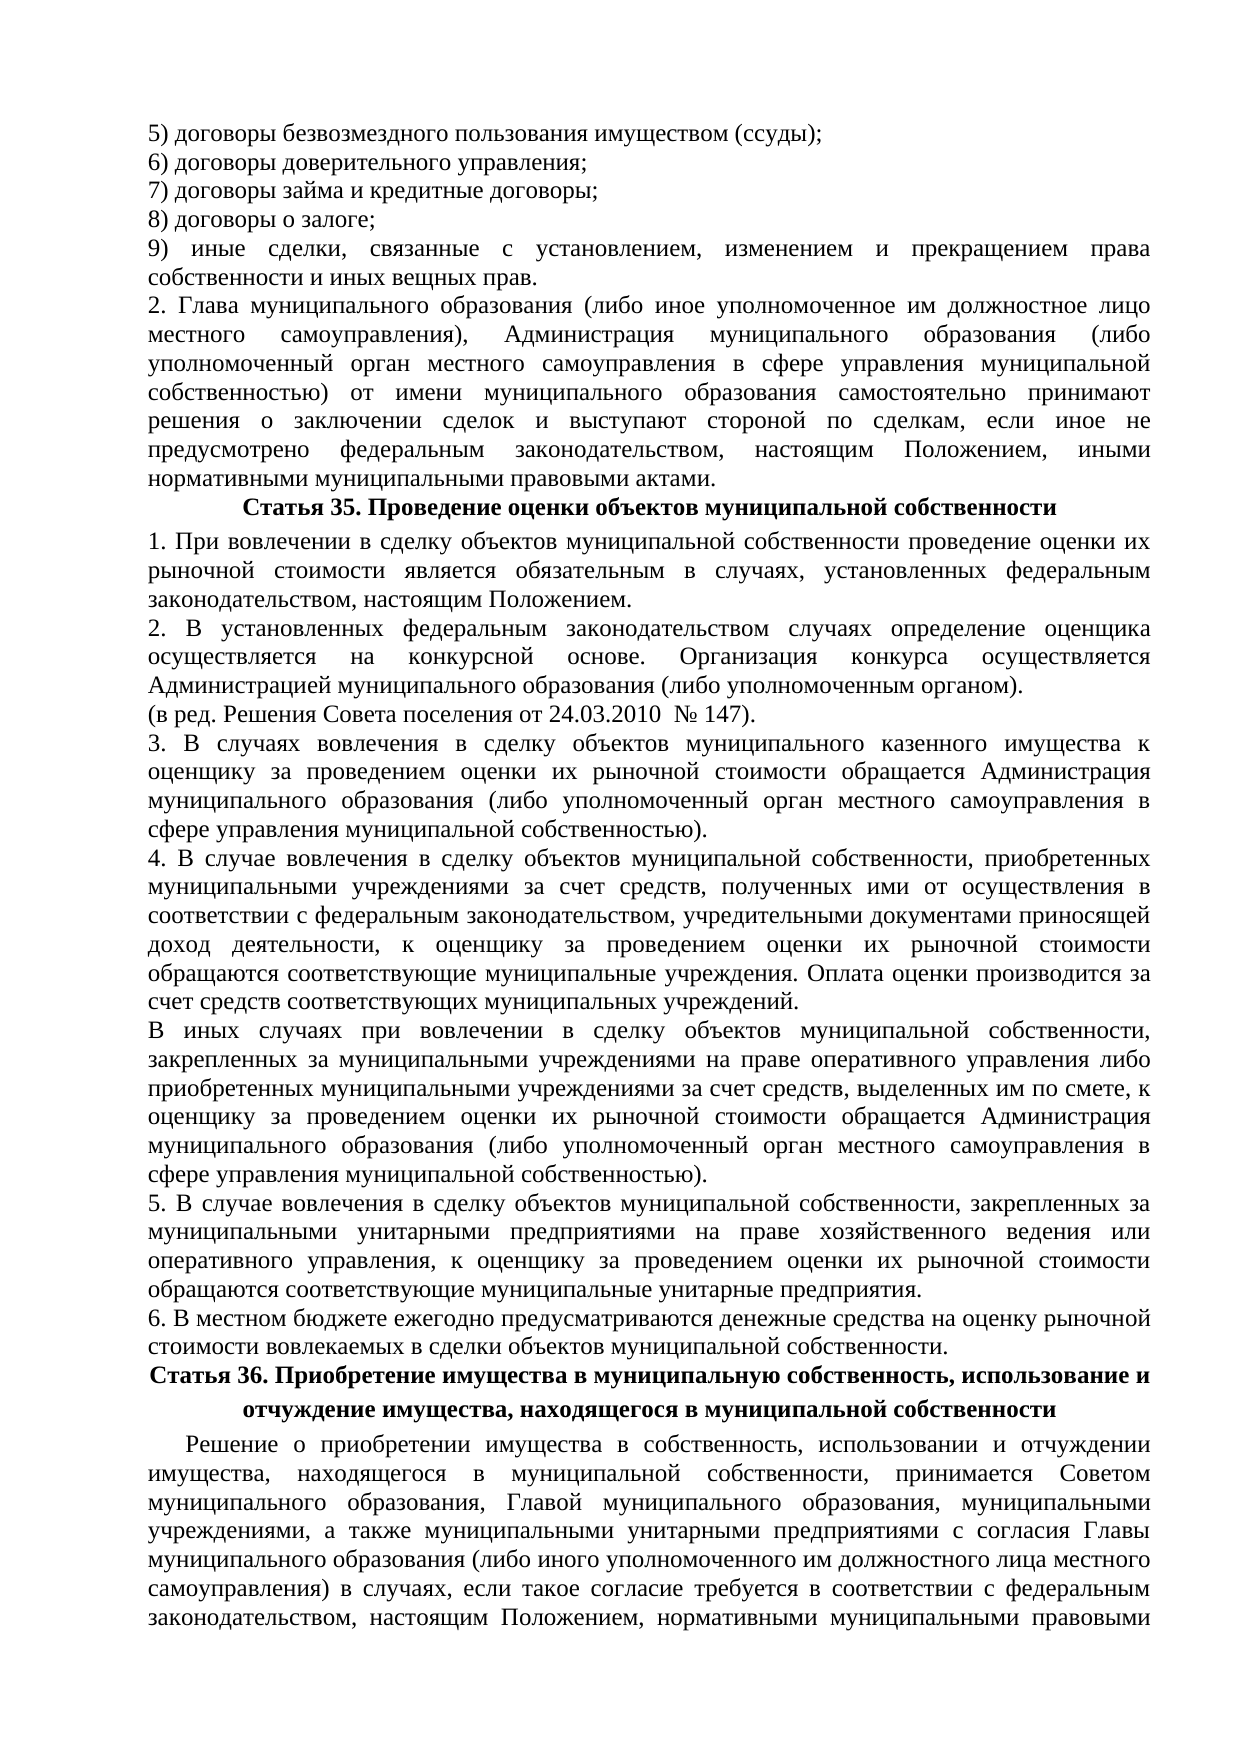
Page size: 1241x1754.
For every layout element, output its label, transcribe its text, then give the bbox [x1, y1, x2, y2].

text Статья 35. Проведение оценки объектов муниципальной собственности [148, 492, 1152, 521]
text 3. В случаях вовлечения в сделку объектов муниципального казенного имущества к оценщику за проведением оценки их рыночной стоимости обращается Администрация муниципального образования (либо уполномоченный орган местного самоуправления в сфере управления муниципальной собственностью). [148, 728, 1152, 843]
text 4. В случае вовлечения в сделку объектов муниципальной собственности, приобретенных муниципальными учреждениями за счет средств, полученных ими от осуществления в соответствии с федеральным законодательством, учредительными документами приносящей доход деятельности, к оценщику за проведением оценки их рыночной стоимости обращаются соответствующие муниципальные учреждения. Оплата оценки производится за счет средств соответствующих муниципальных учреждений. [148, 843, 1152, 1015]
text 6) договоры доверительного управления; [148, 147, 1152, 176]
text 1. При вовлечении в сделку объектов муниципальной собственности проведение оценки их рыночной стоимости является обязательным в случаях, установленных федеральным законодательством, настоящим Положением. [148, 526, 1152, 613]
text 6. В местном бюджете ежегодно предусматриваются денежные средства на оценку рыночной стоимости вовлекаемых в сделки объектов муниципальной собственности. [148, 1303, 1152, 1360]
text 7) договоры займа и кредитные договоры; [148, 176, 1152, 204]
text (в ред. Решения Совета поселения от 24.03.2010 № 147). [148, 699, 1152, 728]
text 8) договоры о залоге; [148, 204, 1152, 233]
text Статья 36. Приобретение имущества в муниципальную собственность, использование и отчуждение имущества, находящегося в муниципальной собственности [148, 1360, 1152, 1423]
text 2. Глава муниципального образования (либо иное уполномоченное им должностное лицо местного самоуправления), Администрация муниципального образования (либо уполномоченный орган местного самоуправления в сфере управления муниципальной собственностью) от имени муниципального образования самостоятельно принимают решения о заключении сделок и выступают стороной по сделкам, если иное не предусмотрено федеральным законодательством, настоящим Положением, иными нормативными муниципальными правовыми актами. [148, 291, 1152, 492]
text 2. В установленных федеральным законодательством случаях определение оценщика осуществляется на конкурсной основе. Организация конкурса осуществляется Администрацией муниципального образования (либо уполномоченным органом). [148, 613, 1152, 699]
text В иных случаях при вовлечении в сделку объектов муниципальной собственности, закрепленных за муниципальными учреждениями на праве оперативного управления либо приобретенных муниципальными учреждениями за счет средств, выделенных им по смете, к оценщику за проведением оценки их рыночной стоимости обращается Администрация муниципального образования (либо уполномоченный орган местного самоуправления в сфере управления муниципальной собственностью). [148, 1015, 1152, 1188]
text 5. В случае вовлечения в сделку объектов муниципальной собственности, закрепленных за муниципальными унитарными предприятиями на праве хозяйственного ведения или оперативного управления, к оценщику за проведением оценки их рыночной стоимости обращаются соответствующие муниципальные унитарные предприятия. [148, 1188, 1152, 1303]
text 9) иные сделки, связанные с установлением, изменением и прекращением права собственности и иных вещных прав. [148, 233, 1152, 291]
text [148, 1429, 1152, 1630]
text 5) договоры безвозмездного пользования имуществом (ссуды); [148, 118, 1152, 147]
